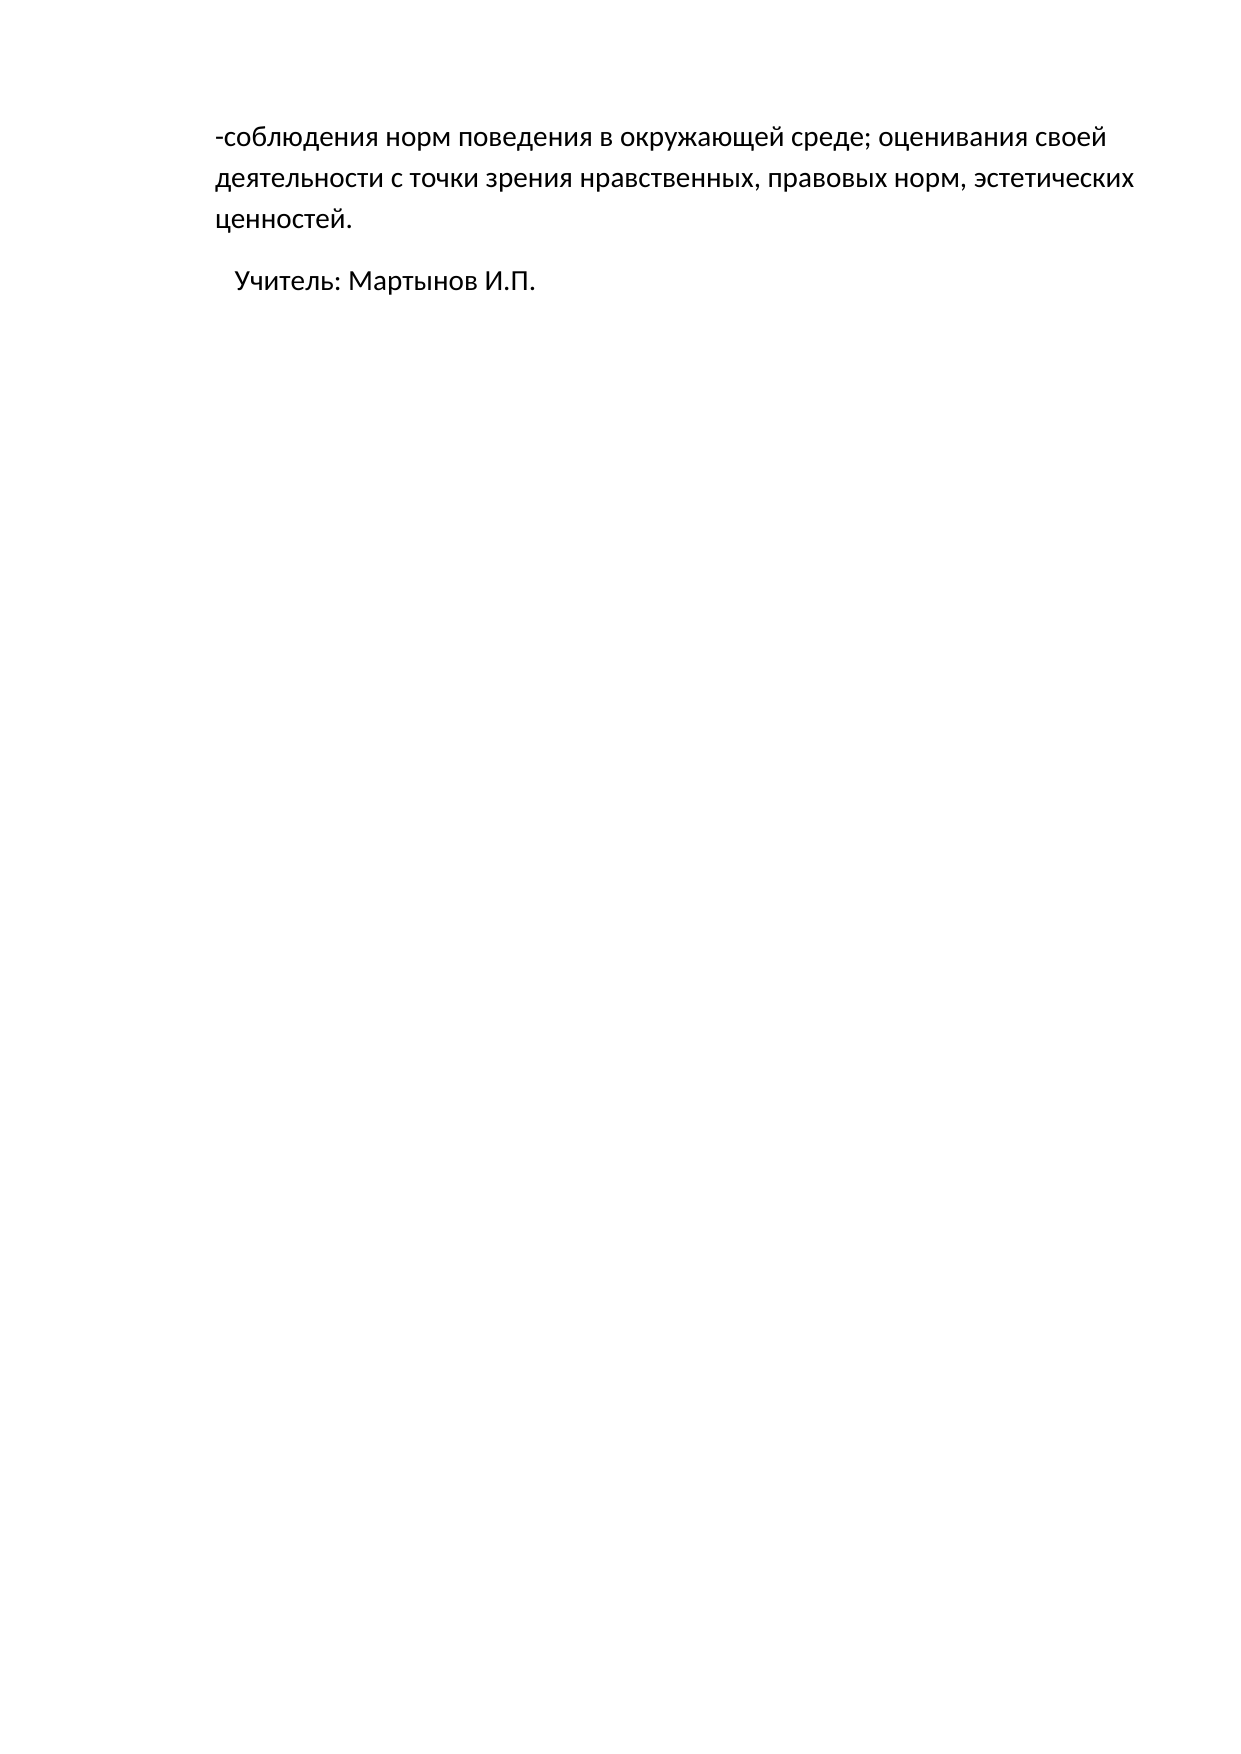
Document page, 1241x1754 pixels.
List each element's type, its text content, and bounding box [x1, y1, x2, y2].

text -соблюдения норм поведения в окружающей среде; оценивания своей деятельности с точки зрения нравственных, правовых норм, эстетических ценностей. [215, 118, 1152, 236]
text Учитель: Мартынов И.П. [215, 262, 1152, 297]
